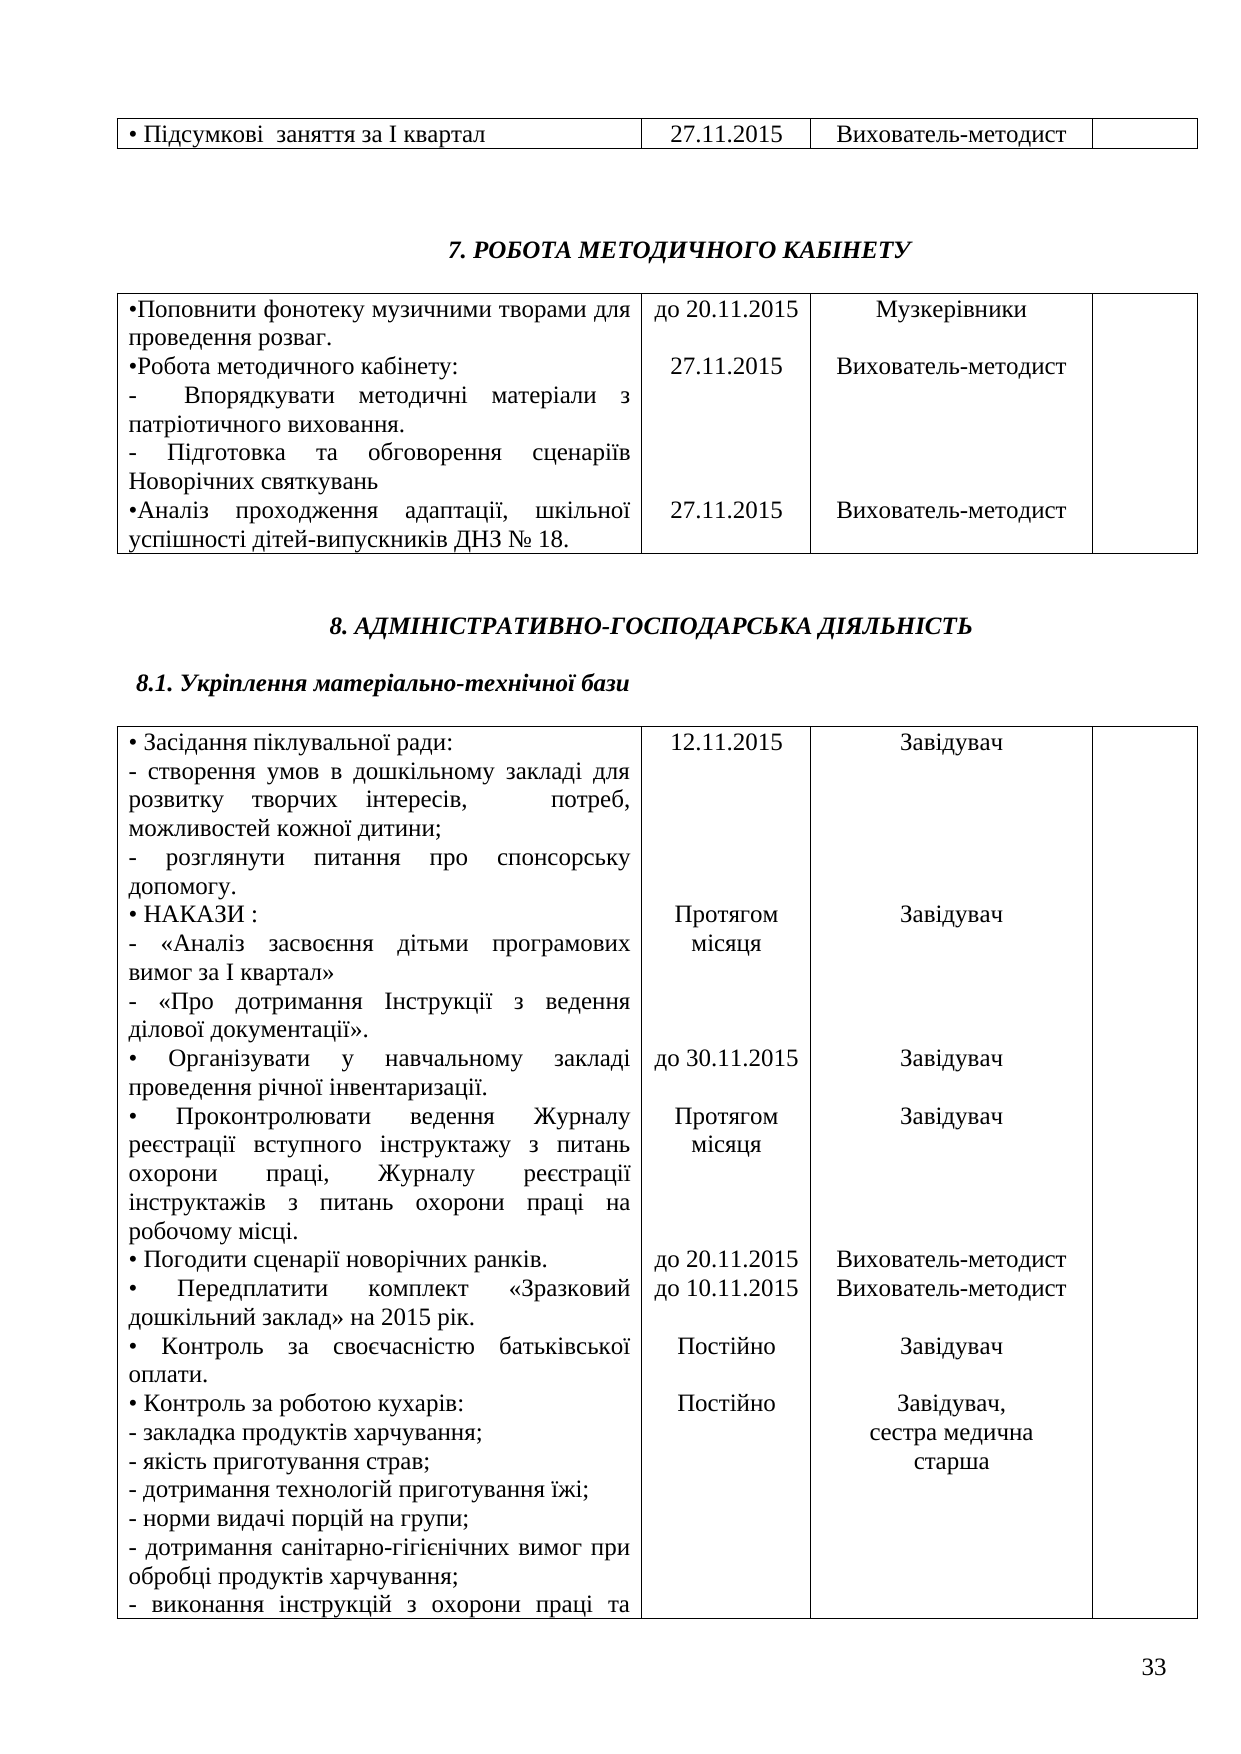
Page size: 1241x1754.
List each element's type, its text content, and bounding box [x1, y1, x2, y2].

table_header [1093, 727, 1197, 1618]
text 8.1. Укріплення матеріально-технічної бази [136, 668, 1167, 697]
text 8. АДМІНІСТРАТИВНО-ГОСПОДАРСЬКА ДІЯЛЬНІСТЬ [136, 611, 1167, 640]
table_header [1093, 119, 1197, 148]
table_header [118, 119, 641, 148]
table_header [811, 119, 1092, 148]
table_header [118, 727, 641, 1618]
table_header до 20.11.2015 27.11.2015 27.11.2015 [642, 294, 810, 552]
table_header •Поповнити фонотеку музичними творами для проведення розваг. •Робота методичного кабінету: - Впорядкувати методичні матеріали з патріотичного виховання. - Підготовка та обговорення сценаріїв Новорічних святкувань •Аналіз проходження адаптації, шкільної успішності дітей-випускників ДНЗ № 18. [118, 294, 641, 552]
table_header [642, 727, 810, 1618]
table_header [811, 727, 1092, 1618]
table_header Музкерівники Вихователь-методист Вихователь-методист [811, 294, 1092, 552]
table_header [642, 119, 810, 148]
text 7. РОБОТА МЕТОДИЧНОГО КАБІНЕТУ [192, 235, 1167, 264]
table_header [1093, 294, 1197, 552]
